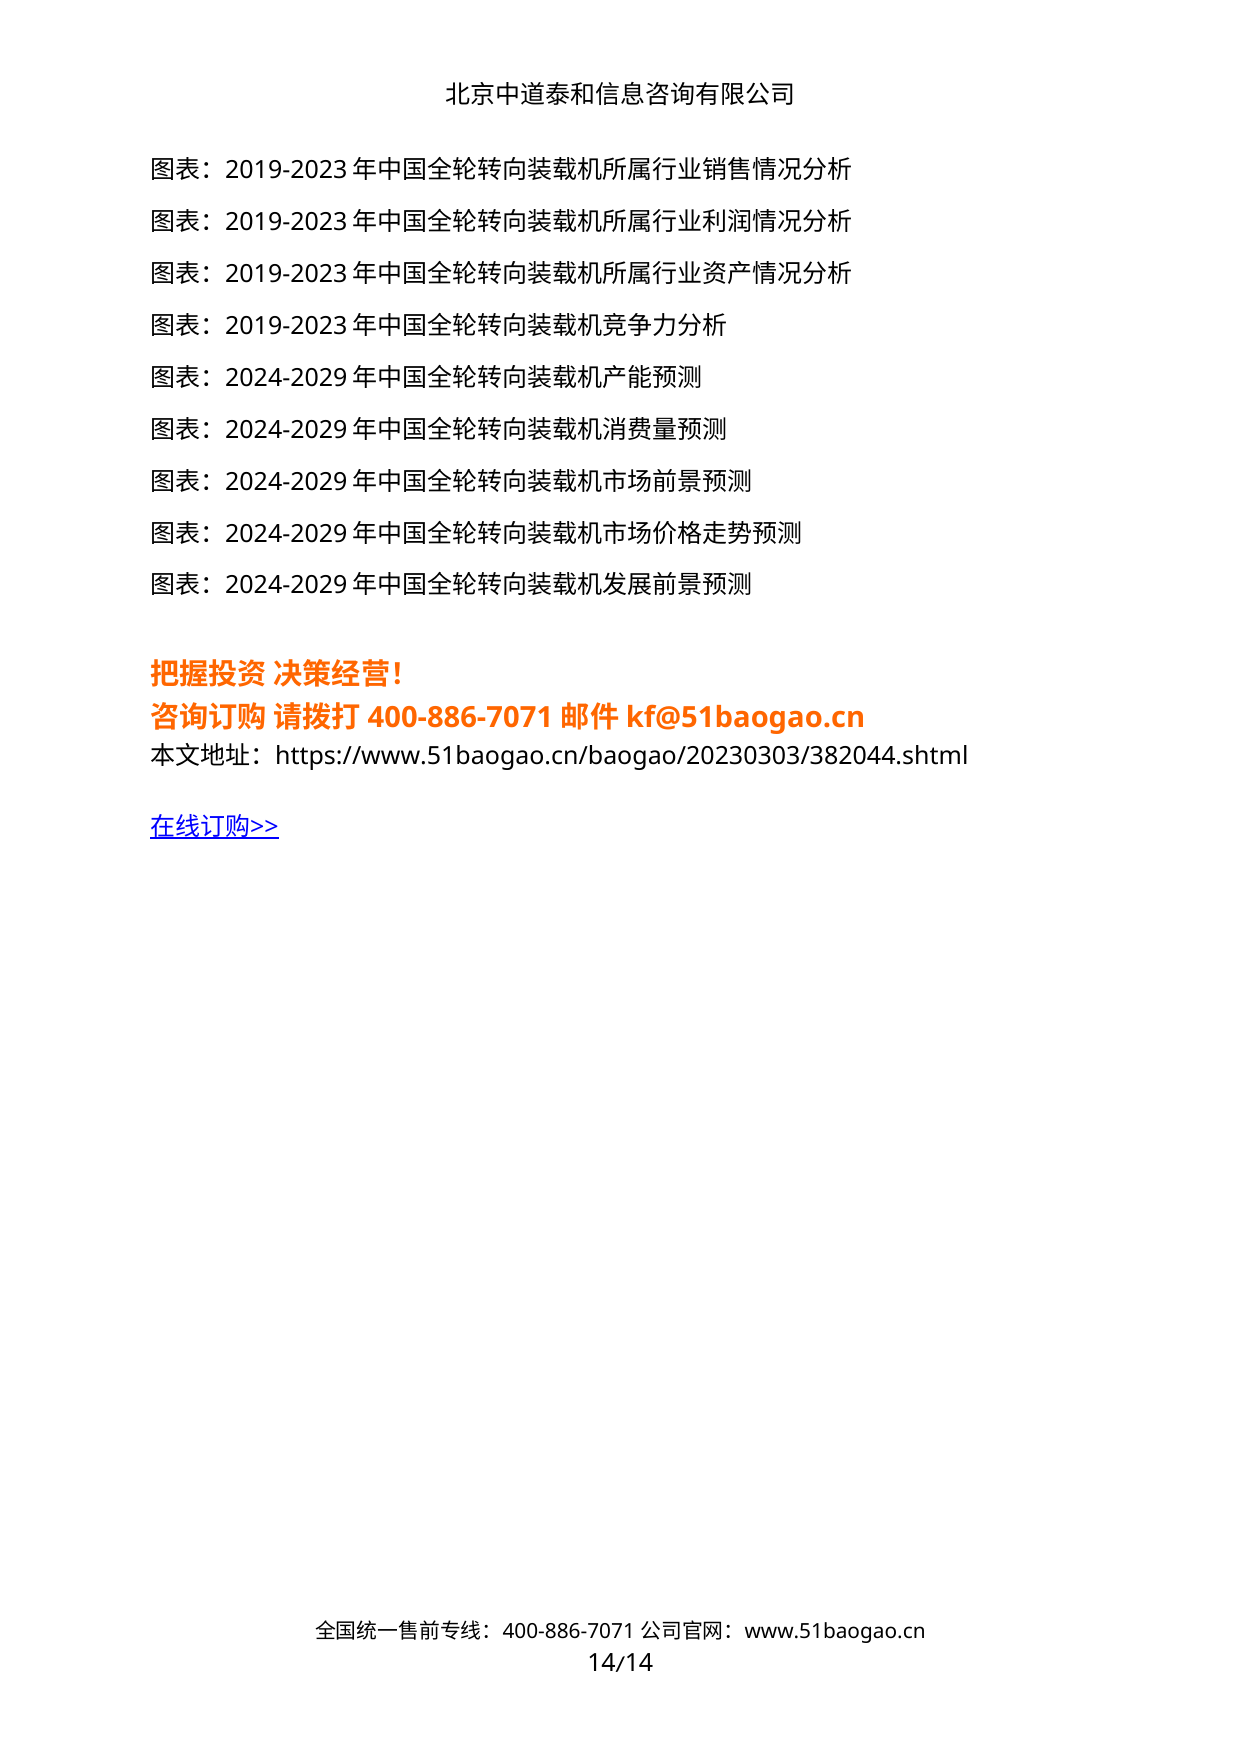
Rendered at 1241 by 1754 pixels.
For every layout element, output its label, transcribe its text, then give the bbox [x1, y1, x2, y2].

text 把握投资 决策经营！咨询订购 请拨打 400-886-7071 邮件 kf@51baogao.cn本文地址：https://www.51baogao.cn/baogao/20230303/382044.shtml [150, 617, 1090, 772]
text 图表：2024-2029年中国全轮转向装载机消费量预测 [150, 409, 1090, 446]
text 图表：2024-2029年中国全轮转向装载机产能预测 [150, 357, 1090, 394]
text 图表：2019-2023年中国全轮转向装载机所属行业销售情况分析 [150, 150, 1090, 186]
text 图表：2024-2029年中国全轮转向装载机市场前景预测 [150, 461, 1090, 497]
text 图表：2019-2023年中国全轮转向装载机竞争力分析 [150, 306, 1090, 342]
text 在线订购>> [150, 772, 1090, 842]
text 图表：2024-2029年中国全轮转向装载机市场价格走势预测 [150, 513, 1090, 549]
text 图表：2019-2023年中国全轮转向装载机所属行业资产情况分析 [150, 254, 1090, 290]
text 图表：2019-2023年中国全轮转向装载机所属行业利润情况分析 [150, 202, 1090, 238]
text 图表：2024-2029年中国全轮转向装载机发展前景预测 [150, 565, 1090, 601]
